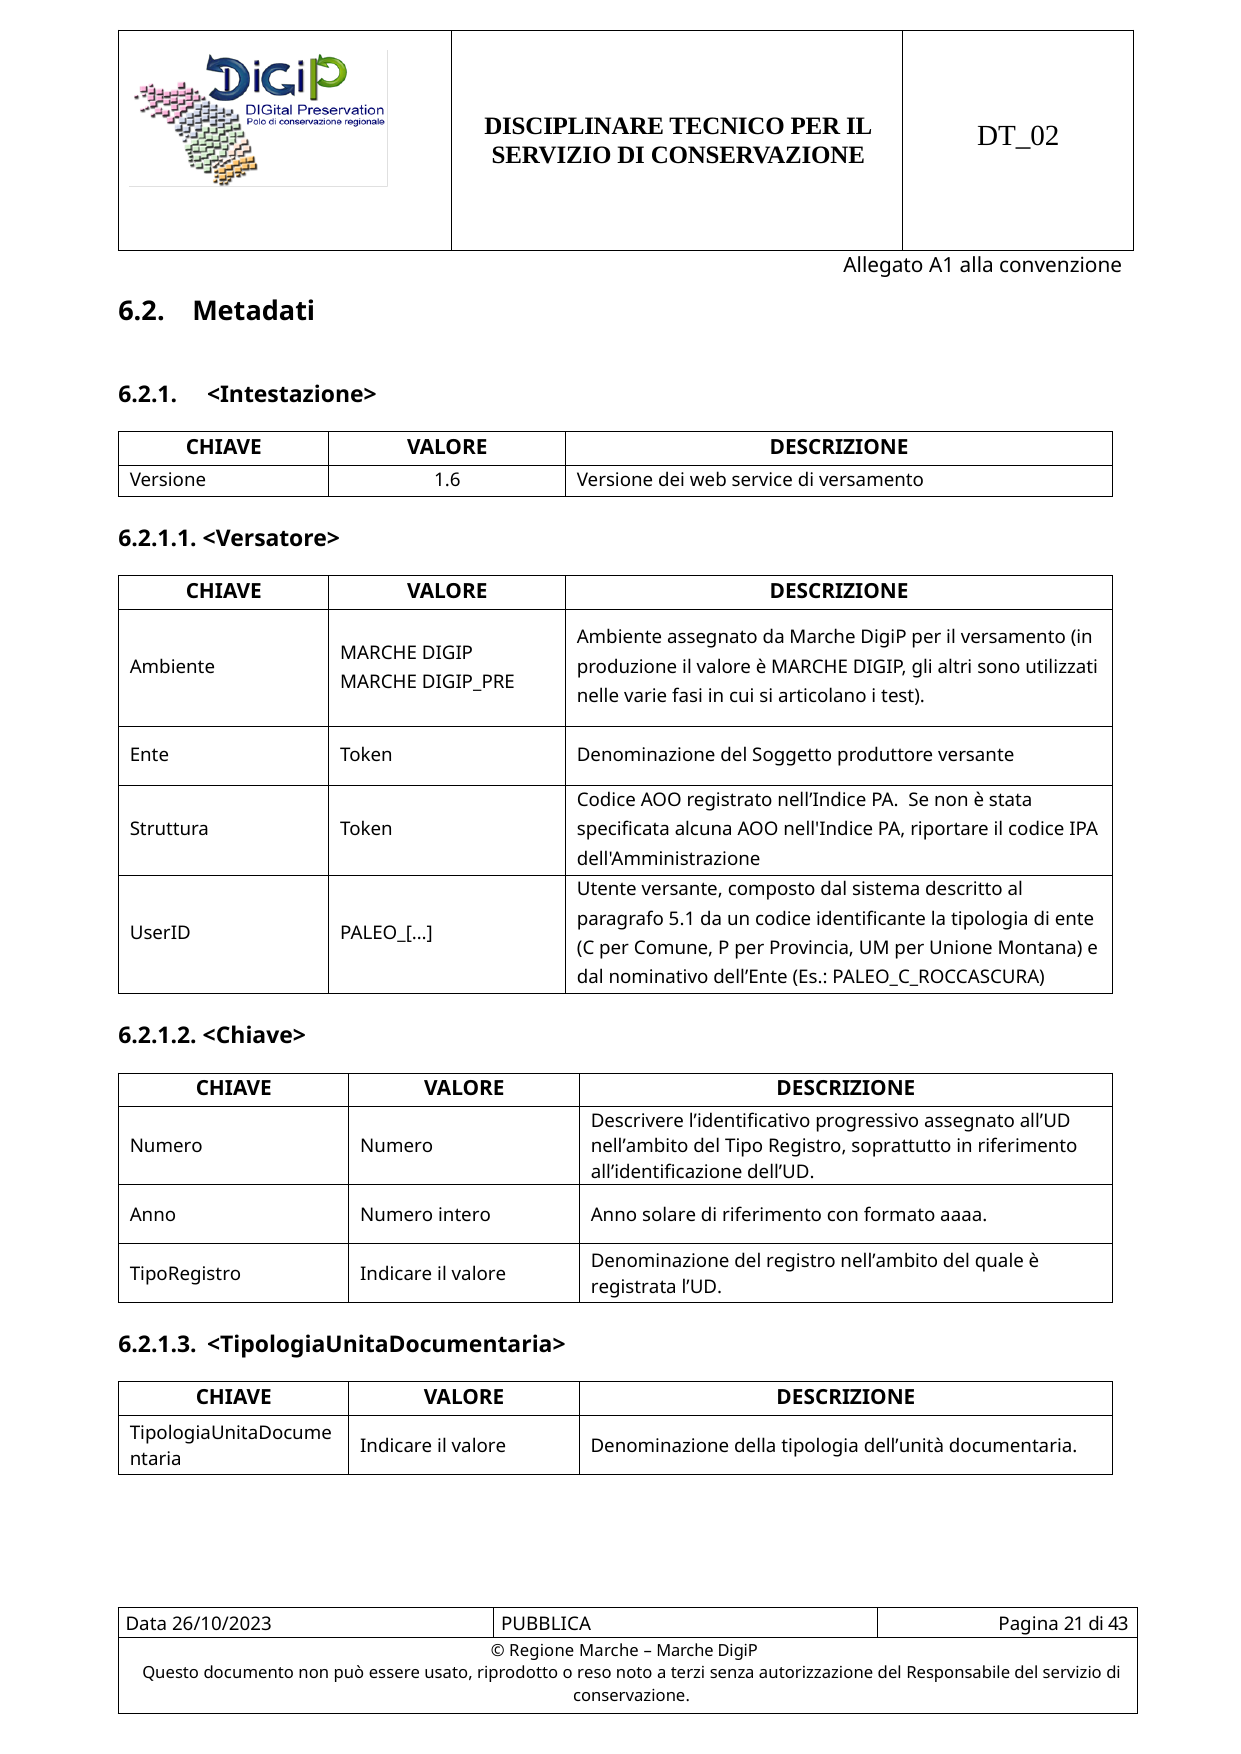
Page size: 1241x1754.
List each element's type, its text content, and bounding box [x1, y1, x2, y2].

table_cell Ente [119, 727, 328, 785]
table_cell UserID [119, 876, 328, 993]
table_header CHIAVE [119, 432, 328, 465]
table_cell Anno [119, 1185, 348, 1243]
table_header VALORE [349, 1074, 579, 1106]
table_header CHIAVE [119, 1382, 348, 1415]
table_cell Denominazione del registro nell’ambito del quale è registrata l’UD. [580, 1244, 1112, 1302]
subtitle <Intestazione> [118, 378, 1122, 409]
table_header DESCRIZIONE [580, 1074, 1112, 1106]
table_cell Versione dei web service di versamento [566, 466, 1112, 496]
picture [129, 50, 388, 187]
table_cell Numero intero [349, 1185, 579, 1243]
table_cell PALEO_[…] [329, 876, 565, 993]
table_cell Denominazione del Soggetto produttore versante [566, 727, 1112, 785]
table_cell TipoRegistro [119, 1244, 348, 1302]
table_cell Versione [119, 466, 328, 496]
table_cell MARCHE DIGIP MARCHE DIGIP_PRE [329, 610, 565, 726]
subtitle <TipologiaUnitaDocumentaria> [118, 1328, 1122, 1359]
table_cell Descrivere l’identificativo progressivo assegnato all’UD nell’ambito del Tipo Registro, soprattutto in riferimento all’identificazione dell’UD. [580, 1107, 1112, 1184]
subtitle 6.2.1.1. <Versatore> [118, 522, 1122, 553]
table_header VALORE [329, 576, 565, 609]
table_cell TipologiaUnitaDocumentaria [119, 1416, 348, 1474]
table_cell Anno solare di riferimento con formato aaaa. [580, 1185, 1112, 1243]
table_cell Struttura [119, 786, 328, 875]
table_cell Numero [119, 1107, 348, 1184]
table_cell Indicare il valore [349, 1244, 579, 1302]
table_header CHIAVE [119, 1074, 348, 1106]
table_cell Denominazione della tipologia dell’unità documentaria. [580, 1416, 1112, 1474]
table_header DESCRIZIONE [566, 432, 1112, 465]
table_header CHIAVE [119, 576, 328, 609]
table_cell Codice AOO registrato nell’Indice PA. Se non è stata specificata alcuna AOO nell'Indice PA, riportare il codice IPA dell'Amministrazione [566, 786, 1112, 875]
table_header VALORE [329, 432, 565, 465]
table_cell Numero [349, 1107, 579, 1184]
table_cell Utente versante, composto dal sistema descritto al paragrafo 5.1 da un codice identificante la tipologia di ente (C per Comune, P per Provincia, UM per Unione Montana) e dal nominativo dell’Ente (Es.: PALEO_C_ROCCASCURA) [566, 876, 1112, 993]
table_cell Indicare il valore [349, 1416, 579, 1474]
table_cell Ambiente assegnato da Marche DigiP per il versamento (in produzione il valore è MARCHE DIGIP, gli altri sono utilizzati nelle varie fasi in cui si articolano i test). [566, 610, 1112, 726]
table_header VALORE [349, 1382, 579, 1415]
table_header DESCRIZIONE [566, 576, 1112, 609]
table_cell Ambiente [119, 610, 328, 726]
table_header DESCRIZIONE [580, 1382, 1112, 1415]
table_cell Token [329, 727, 565, 785]
table_cell 1.6 [329, 466, 565, 496]
subtitle 6.2.1.2. <Chiave> [118, 1019, 1122, 1051]
table_cell Token [329, 786, 565, 875]
subtitle Metadati [118, 291, 1122, 328]
